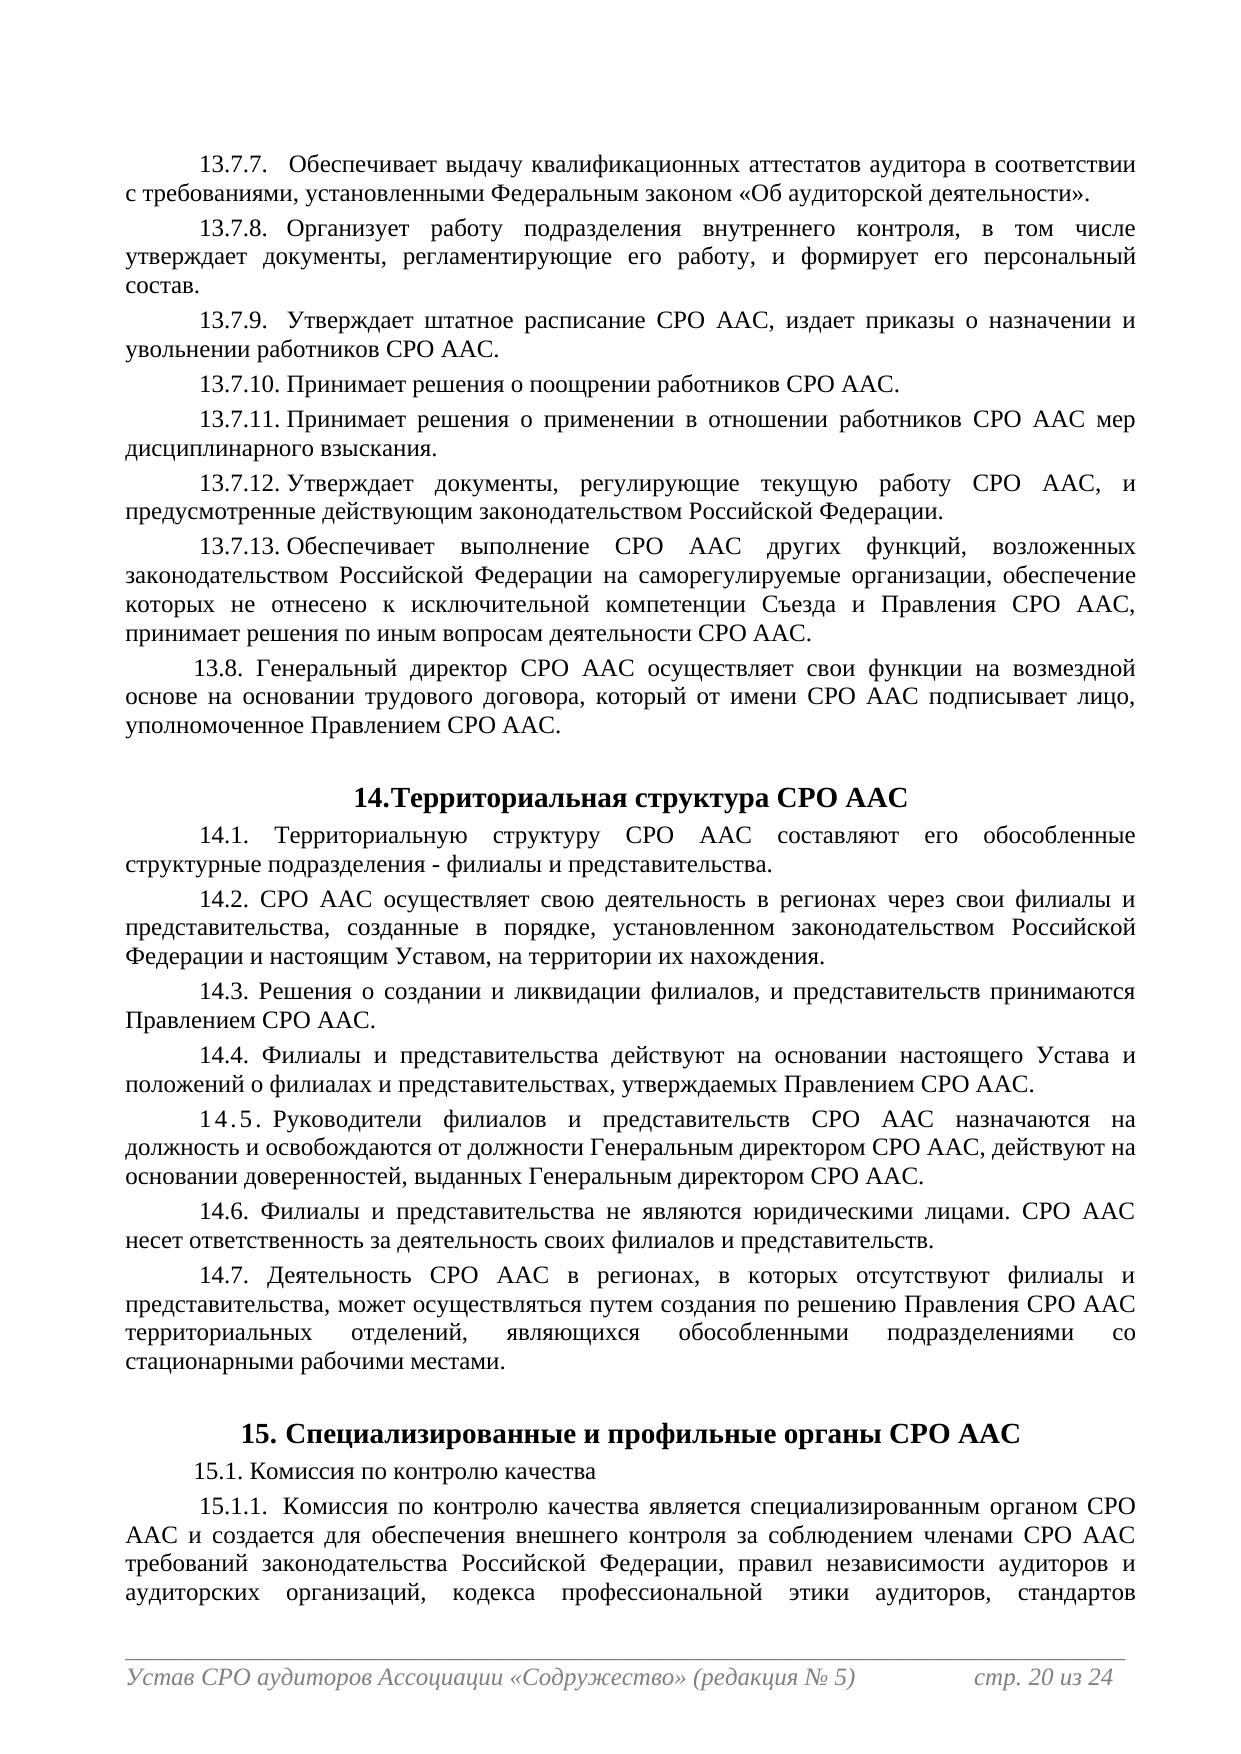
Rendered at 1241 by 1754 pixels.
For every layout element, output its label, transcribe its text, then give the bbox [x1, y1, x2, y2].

text 15.1. Комиссия по контролю качества [125, 1456, 1137, 1485]
list Организует работу подразделения внутреннего контроля, в том числе утверждает документы, регламентирующие его работу, и формирует его персональный состав. [125, 213, 1137, 299]
text 14.1. Территориальную структуру СРО ААС составляют его обособленные структурные подразделения - филиалы и представительства. [125, 820, 1137, 877]
text 14.4. Филиалы и представительства действуют на основании настоящего Устава и положений о филиалах и представительствах, утверждаемых Правлением СРО ААС. [125, 1040, 1137, 1097]
text 14.7. Деятельность СРО ААС в регионах, в которых отсутствуют филиалы и представительства, может осуществляться путем создания по решению Правления СРО ААС территориальных отделений, являющихся обособленными подразделениями со стационарными рабочими местами. [125, 1260, 1137, 1375]
list Территориальная структура СРО ААС [125, 780, 1137, 814]
list Специализированные и профильные органы СРО ААС [125, 1416, 1137, 1450]
list Утверждает штатное расписание СРО ААС, издает приказы о назначении и увольнении работников СРО ААС. [125, 305, 1137, 363]
list Принимает решения о применении в отношении работников СРО ААС мер дисциплинарного взыскания. [125, 404, 1137, 461]
text 14.6. Филиалы и представительства не являются юридическими лицами. СРО ААС несет ответственность за деятельность своих филиалов и представительств. [125, 1196, 1137, 1254]
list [125, 1491, 1137, 1606]
list Принимает решения о поощрении работников СРО ААС. [125, 369, 1137, 398]
text 14.5. Руководители филиалов и представительств СРО ААС назначаются на должность и освобождаются от должности Генеральным директором СРО ААС, действуют на основании доверенностей, выданных Генеральным директором СРО ААС. [125, 1104, 1137, 1190]
list Утверждает документы, регулирующие текущую работу СРО ААС, и предусмотренные действующим законодательством Российской Федерации. [125, 468, 1137, 525]
list Обеспечивает выполнение СРО ААС других функций, возложенных законодательством Российской Федерации на саморегулируемые организации, обеспечение которых не отнесено к исключительной компетенции Съезда и Правления СРО ААС, принимает решения по иным вопросам деятельности СРО ААС. [125, 531, 1137, 646]
text 14.3. Решения о создании и ликвидации филиалов, и представительств принимаются Правлением СРО ААС. [125, 976, 1137, 1034]
list Обеспечивает выдачу квалификационных аттестатов аудитора в соответствии с требованиями, установленными Федеральным законом «Об аудиторской деятельности». [125, 149, 1137, 206]
text 14.2. СРО ААС осуществляет свою деятельность в регионах через свои филиалы и представительства, созданные в порядке, установленном законодательством Российской Федерации и настоящим Уставом, на территории их нахождения. [125, 884, 1137, 970]
text 13.8. Генеральный директор СРО ААС осуществляет свои функции на возмездной основе на основании трудового договора, который от имени СРО ААС подписывает лицо, уполномоченное Правлением СРО ААС. [125, 653, 1137, 739]
